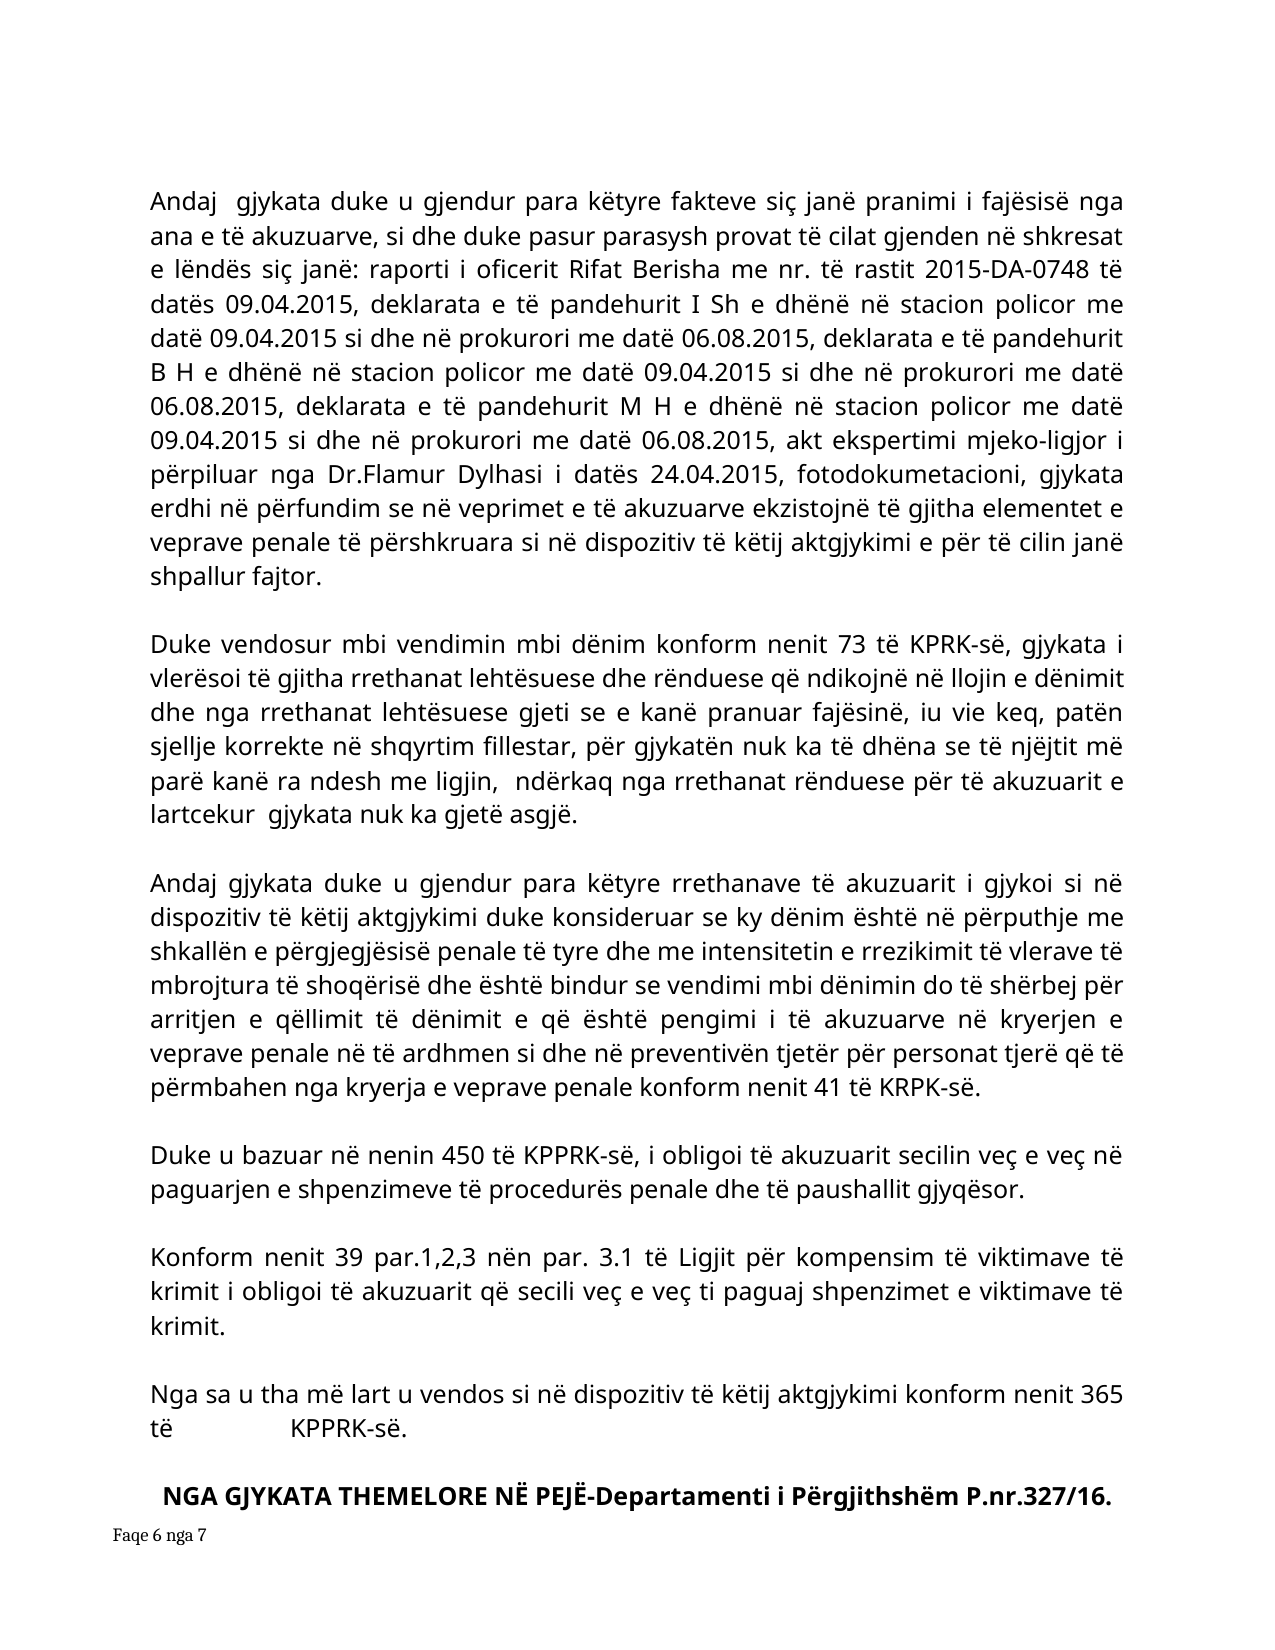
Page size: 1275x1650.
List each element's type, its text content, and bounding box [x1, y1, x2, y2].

text Konform nenit 39 par.1,2,3 nën par. 3.1 të Ligjit për kompensim të viktimave të krimit i obligoi të akuzuarit që secili veç e veç ti paguaj shpenzimet e viktimave të krimit. [150, 1240, 1125, 1342]
text Nga sa u tha më lart u vendos si në dispozitiv të këtij aktgjykimi konform nenit 365 të KPPRK-së. [150, 1376, 1125, 1444]
text Andaj gjykata duke u gjendur para këtyre fakteve siç janë pranimi i fajësisë nga ana e të akuzuarve, si dhe duke pasur parasysh provat të cilat gjenden në shkresat e lëndës siç janë: raporti i oficerit Rifat Berisha me nr. të rastit 2015-DA-0748 të datës 09.04.2015, deklarata e të pandehurit I Sh e dhënë në stacion policor me datë 09.04.2015 si dhe në prokurori me datë 06.08.2015, deklarata e të pandehurit B H e dhënë në stacion policor me datë 09.04.2015 si dhe në prokurori me datë 06.08.2015, deklarata e të pandehurit M H e dhënë në stacion policor me datë 09.04.2015 si dhe në prokurori me datë 06.08.2015, akt ekspertimi mjeko-ligjor i përpiluar nga Dr.Flamur Dylhasi i datës 24.04.2015, fotodokumetacioni, gjykata erdhi në përfundim se në veprimet e të akuzuarve ekzistojnë të gjitha elementet e veprave penale të përshkruara si në dispozitiv të këtij aktgjykimi e për të cilin janë shpallur fajtor. [150, 184, 1125, 593]
text Duke u bazuar në nenin 450 të KPPRK-së, i obligoi të akuzuarit secilin veç e veç në paguarjen e shpenzimeve të procedurës penale dhe të paushallit gjyqësor. [150, 1138, 1125, 1206]
text Andaj gjykata duke u gjendur para këtyre rrethanave të akuzuarit i gjykoi si në dispozitiv të këtij aktgjykimi duke konsideruar se ky dënim është në përputhje me shkallën e përgjegjësisë penale të tyre dhe me intensitetin e rrezikimit të vlerave të mbrojtura të shoqërisë dhe është bindur se vendimi mbi dënimin do të shërbej për arritjen e qëllimit të dënimit e që është pengimi i të akuzuarve në kryerjen e veprave penale në të ardhmen si dhe në preventivën tjetër për personat tjerë që të përmbahen nga kryerja e veprave penale konform nenit 41 të KRPK-së. [150, 865, 1125, 1104]
text Duke vendosur mbi vendimin mbi dënim konform nenit 73 të KPRK-së, gjykata i vlerësoi të gjitha rrethanat lehtësuese dhe rënduese që ndikojnë në llojin e dënimit dhe nga rrethanat lehtësuese gjeti se e kanë pranuar fajësinë, iu vie keq, patën sjellje korrekte në shqyrtim fillestar, për gjykatën nuk ka të dhëna se të njëjtit më parë kanë ra ndesh me ligjin, ndërkaq nga rrethanat rënduese për të akuzuarit e lartcekur gjykata nuk ka gjetë asgjë. [150, 627, 1125, 831]
text NGA GJYKATA THEMELORE NË PEJË-Departamenti i Përgjithshëm P.nr.327/16. [150, 1478, 1125, 1512]
